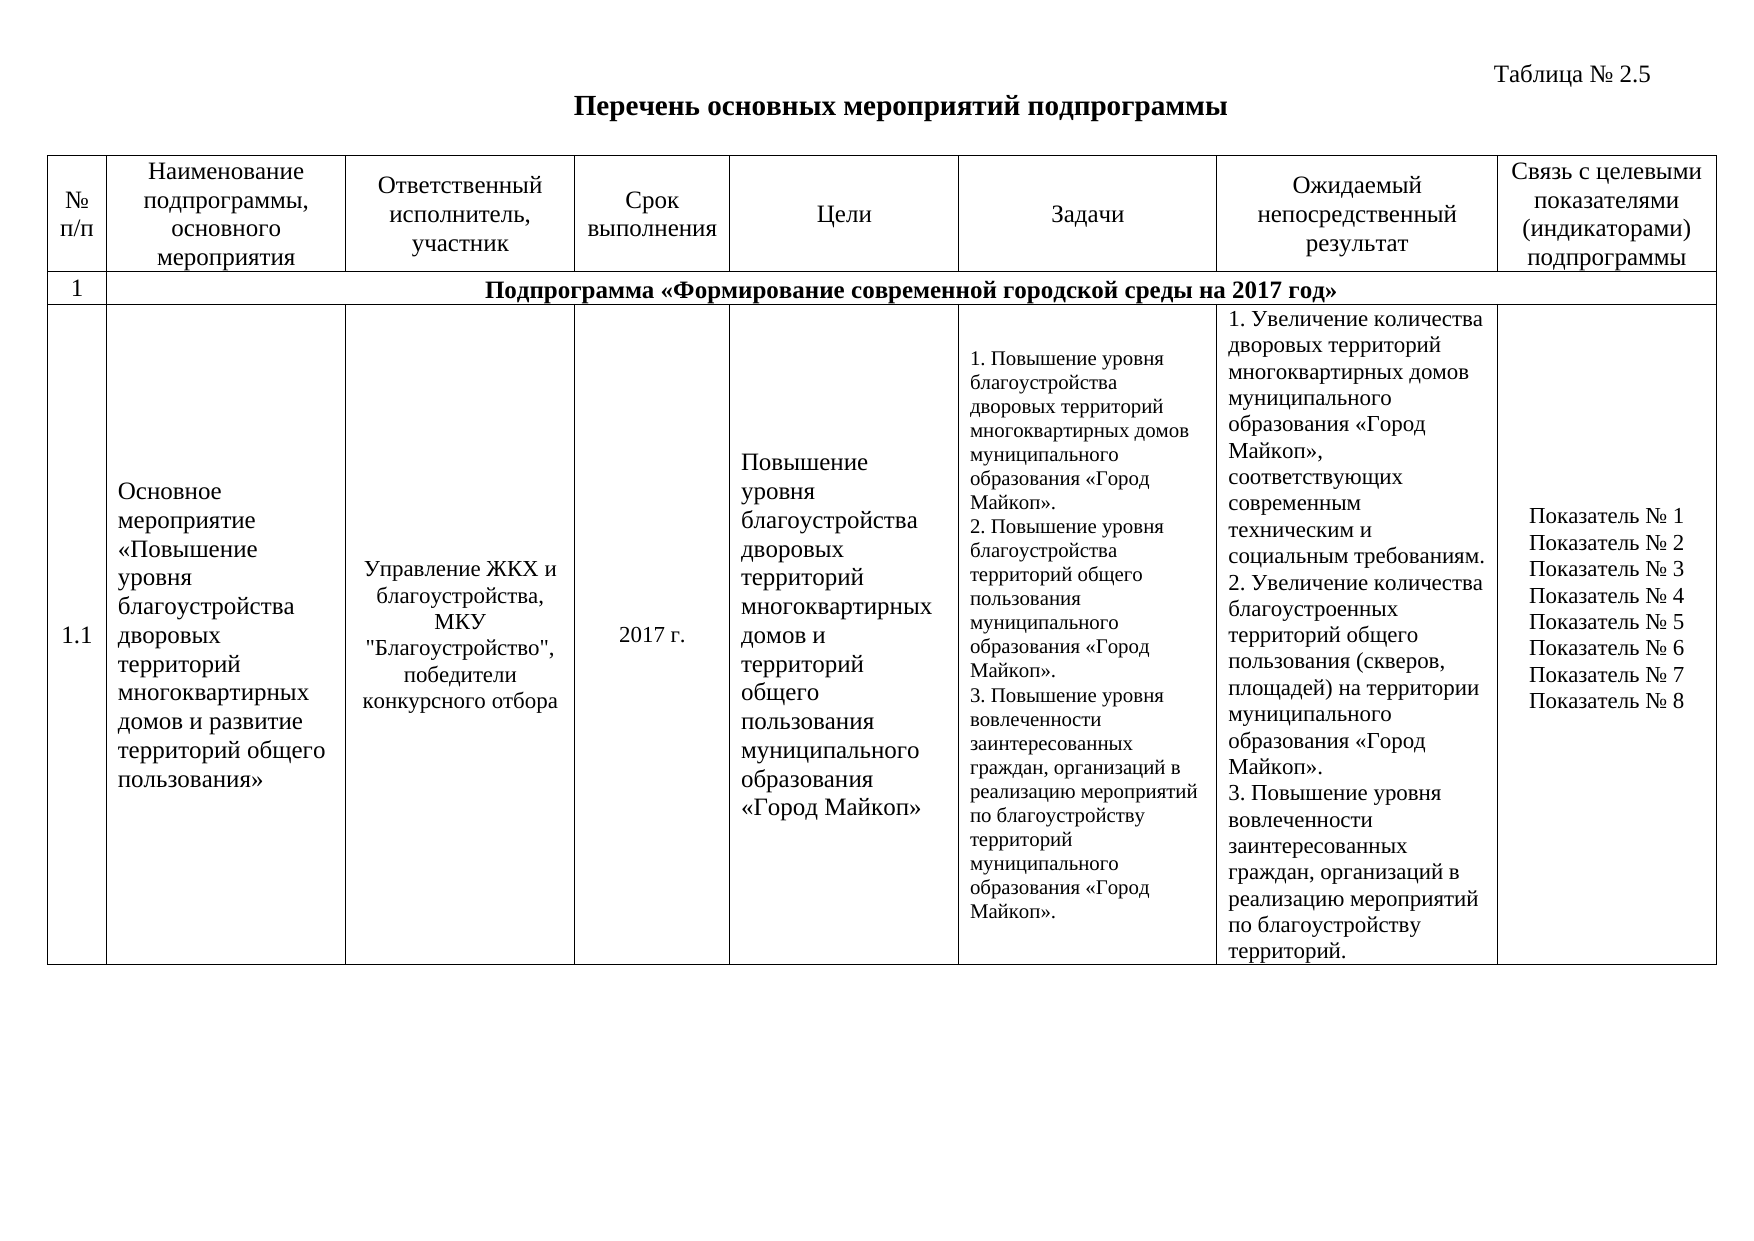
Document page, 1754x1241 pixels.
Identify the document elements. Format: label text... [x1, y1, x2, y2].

table_header Срок выполнения [575, 156, 729, 271]
table_cell Управление ЖКХ и благоустройства, МКУ "Благоустройство", победители конкурсного отбора [346, 305, 574, 964]
table_header Цели [730, 156, 958, 271]
text Перечень основных мероприятий подпрограммы [77, 88, 1651, 121]
table_header Связь с целевыми показателями (индикаторами) подпрограммы [1498, 156, 1716, 271]
text Таблица № 2.5 [77, 59, 1651, 88]
table_header Ожидаемый непосредственный результат [1217, 156, 1497, 271]
table_cell 1. Повышение уровня благоустройства дворовых территорий многоквартирных домов муниципального образования «Город Майкоп». 2. Повышение уровня благоустройства территорий общего пользования муниципального образования «Город Майкоп». 3. Повышение уровня вовлеченности заинтересованных граждан, организаций в реализацию мероприятий по благоустройству территорий муниципального образования «Город Майкоп». [959, 305, 1216, 964]
table_cell 1 [48, 272, 106, 304]
table_cell Повышение уровня благоустройства дворовых территорий многоквартирных домов и территорий общего пользования муниципального образования «Город Майкоп» [730, 305, 958, 964]
table_header Наименование подпрограммы, основного мероприятия [107, 156, 345, 271]
table_cell Показатель № 1 Показатель № 2 Показатель № 3 Показатель № 4 Показатель № 5 Показатель № 6 Показатель № 7 Показатель № 8 [1498, 305, 1716, 964]
table_cell 1. Увеличение количества дворовых территорий многоквартирных домов муниципального образования «Город Майкоп», соответствующих современным техническим и социальным требованиям. 2. Увеличение количества благоустроенных территорий общего пользования (скверов, площадей) на территории муниципального образования «Город Майкоп». 3. Повышение уровня вовлеченности заинтересованных граждан, организаций в реализацию мероприятий по благоустройству территорий. [1217, 305, 1497, 964]
table_header № п/п [48, 156, 106, 271]
table_cell 2017 г. [575, 305, 729, 964]
table_cell Основное мероприятие «Повышение уровня благоустройства дворовых территорий многоквартирных домов и развитие территорий общего пользования» [107, 305, 345, 964]
table_cell 1.1 [48, 305, 106, 964]
table_header Ответственный исполнитель, участник [346, 156, 574, 271]
table_header Задачи [959, 156, 1216, 271]
table_cell Подпрограмма «Формирование современной городской среды на 2017 год» [107, 272, 1716, 304]
